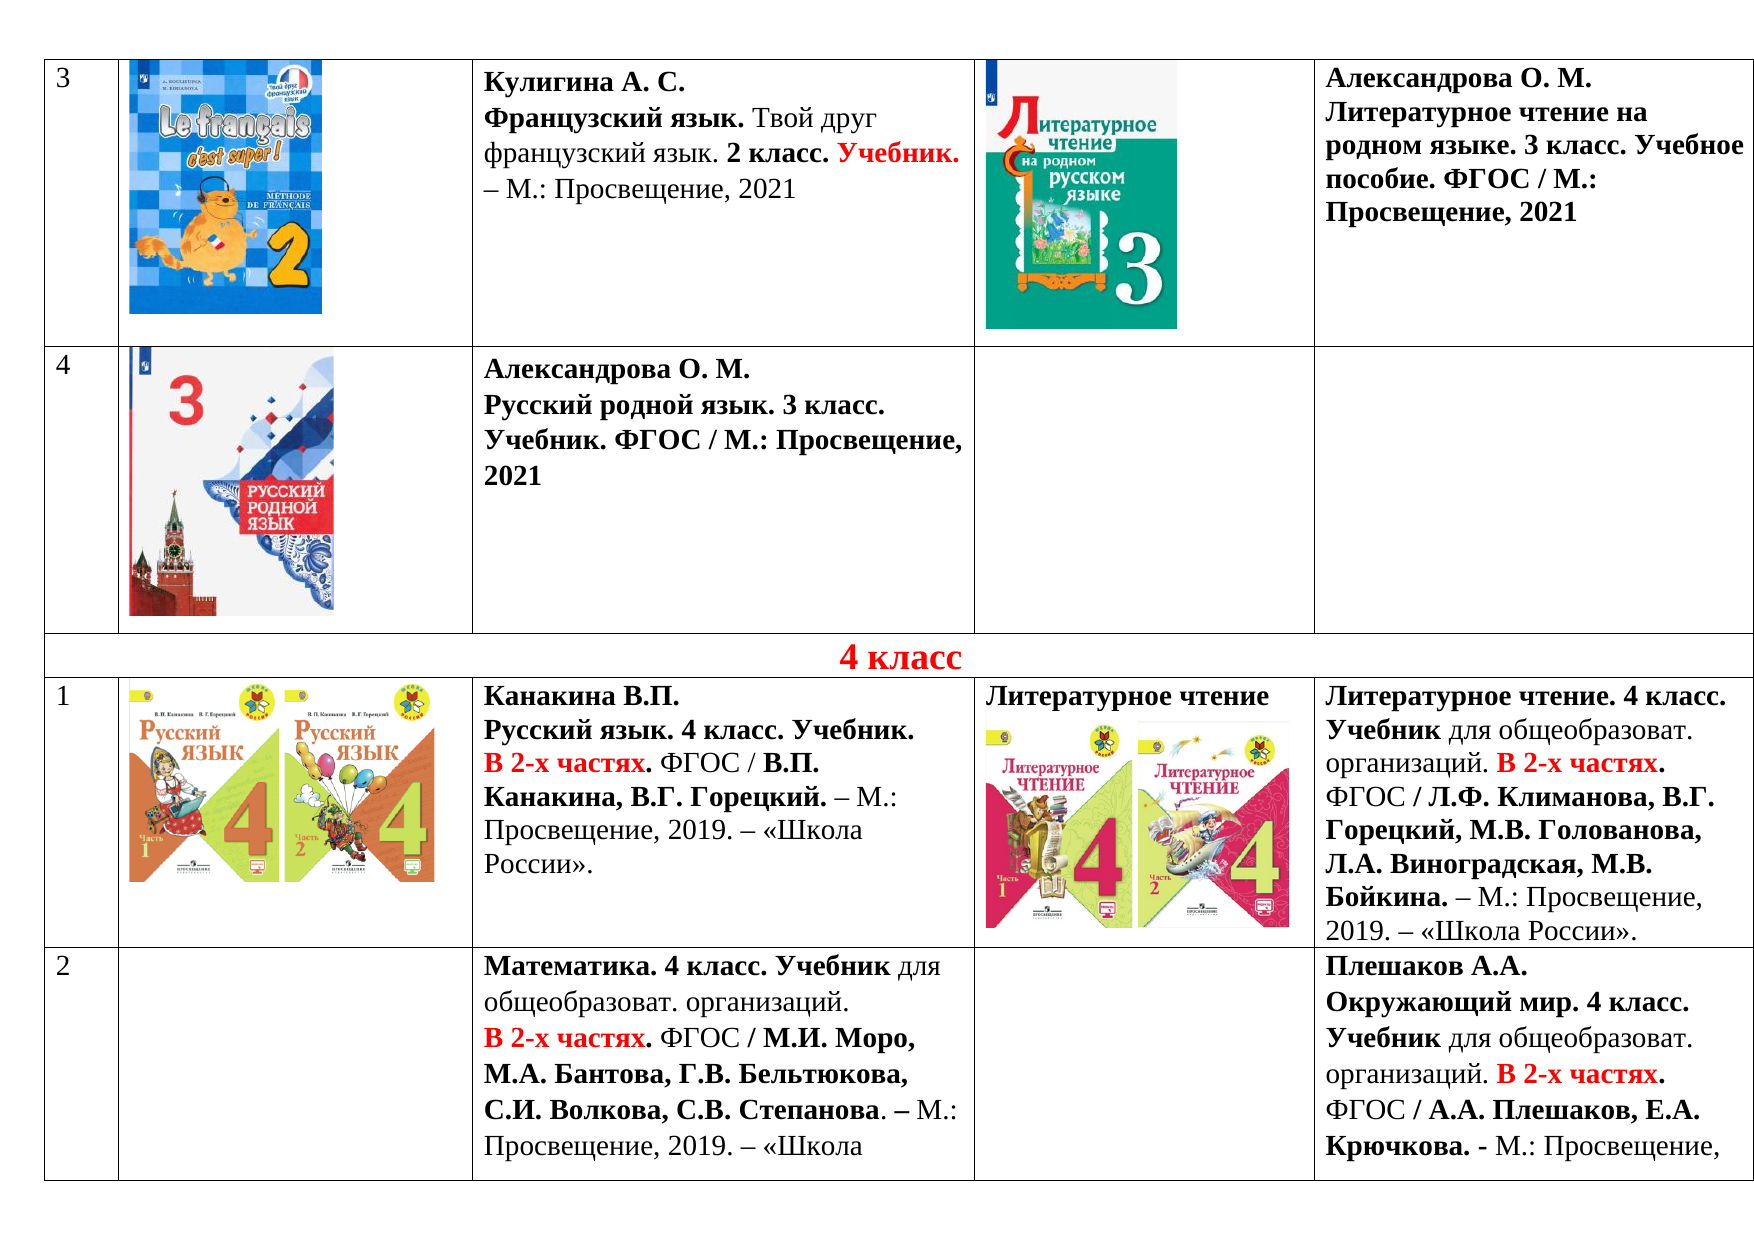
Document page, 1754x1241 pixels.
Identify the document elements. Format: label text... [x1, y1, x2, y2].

picture [985, 60, 1177, 329]
picture [129, 60, 322, 314]
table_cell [473, 948, 974, 1180]
table_cell 1 [45, 678, 118, 947]
table_cell [119, 678, 472, 947]
table_cell [119, 347, 472, 633]
table_cell [1315, 347, 1753, 633]
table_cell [1315, 948, 1753, 1180]
table_cell 2 [45, 948, 118, 1180]
table_cell 4 класс [45, 634, 1753, 677]
table_cell [975, 948, 1314, 1180]
table_cell Литературное чтение. 4 класс. Учебник для общеобразоват. организаций. В 2-х частях. ФГОС / Л.Ф. Климанова, В.Г. Горецкий, М.В. Голованова, Л.А. Виноградская, М.В. Бойкина. – М.: Просвещение, 2019. – «Школа России». [1315, 678, 1753, 947]
picture [129, 678, 280, 882]
table_cell Александрова О. М. Литературное чтение на родном языке. 3 класс. Учебное пособие. ФГОС / М.: Просвещение, 2021 [1315, 60, 1753, 346]
table_cell [119, 948, 472, 1180]
table_cell 3 [45, 60, 118, 346]
table_cell 4 [45, 347, 118, 633]
picture [1137, 720, 1290, 928]
table_cell Канакина В.П. Русский язык. 4 класс. Учебник. В 2-х частях. ФГОС / В.П. Канакина, В.Г. Горецкий. – М.: Просвещение, 2019. – «Школа России». [473, 678, 974, 947]
picture [129, 347, 334, 616]
table_cell [975, 60, 1314, 346]
table_cell Литературное чтение [975, 678, 1314, 947]
picture [284, 678, 435, 882]
picture [985, 711, 1133, 928]
table_cell Кулигина А. С. Французский язык. Твой друг французский язык. 2 класс. Учебник. – М.: Просвещение, 2021 [473, 60, 974, 346]
table_cell Александрова О. М. Русский родной язык. 3 класс. Учебник. ФГОС / М.: Просвещение, 2021 [473, 347, 974, 633]
table_cell [119, 60, 472, 346]
table_cell [975, 347, 1314, 633]
